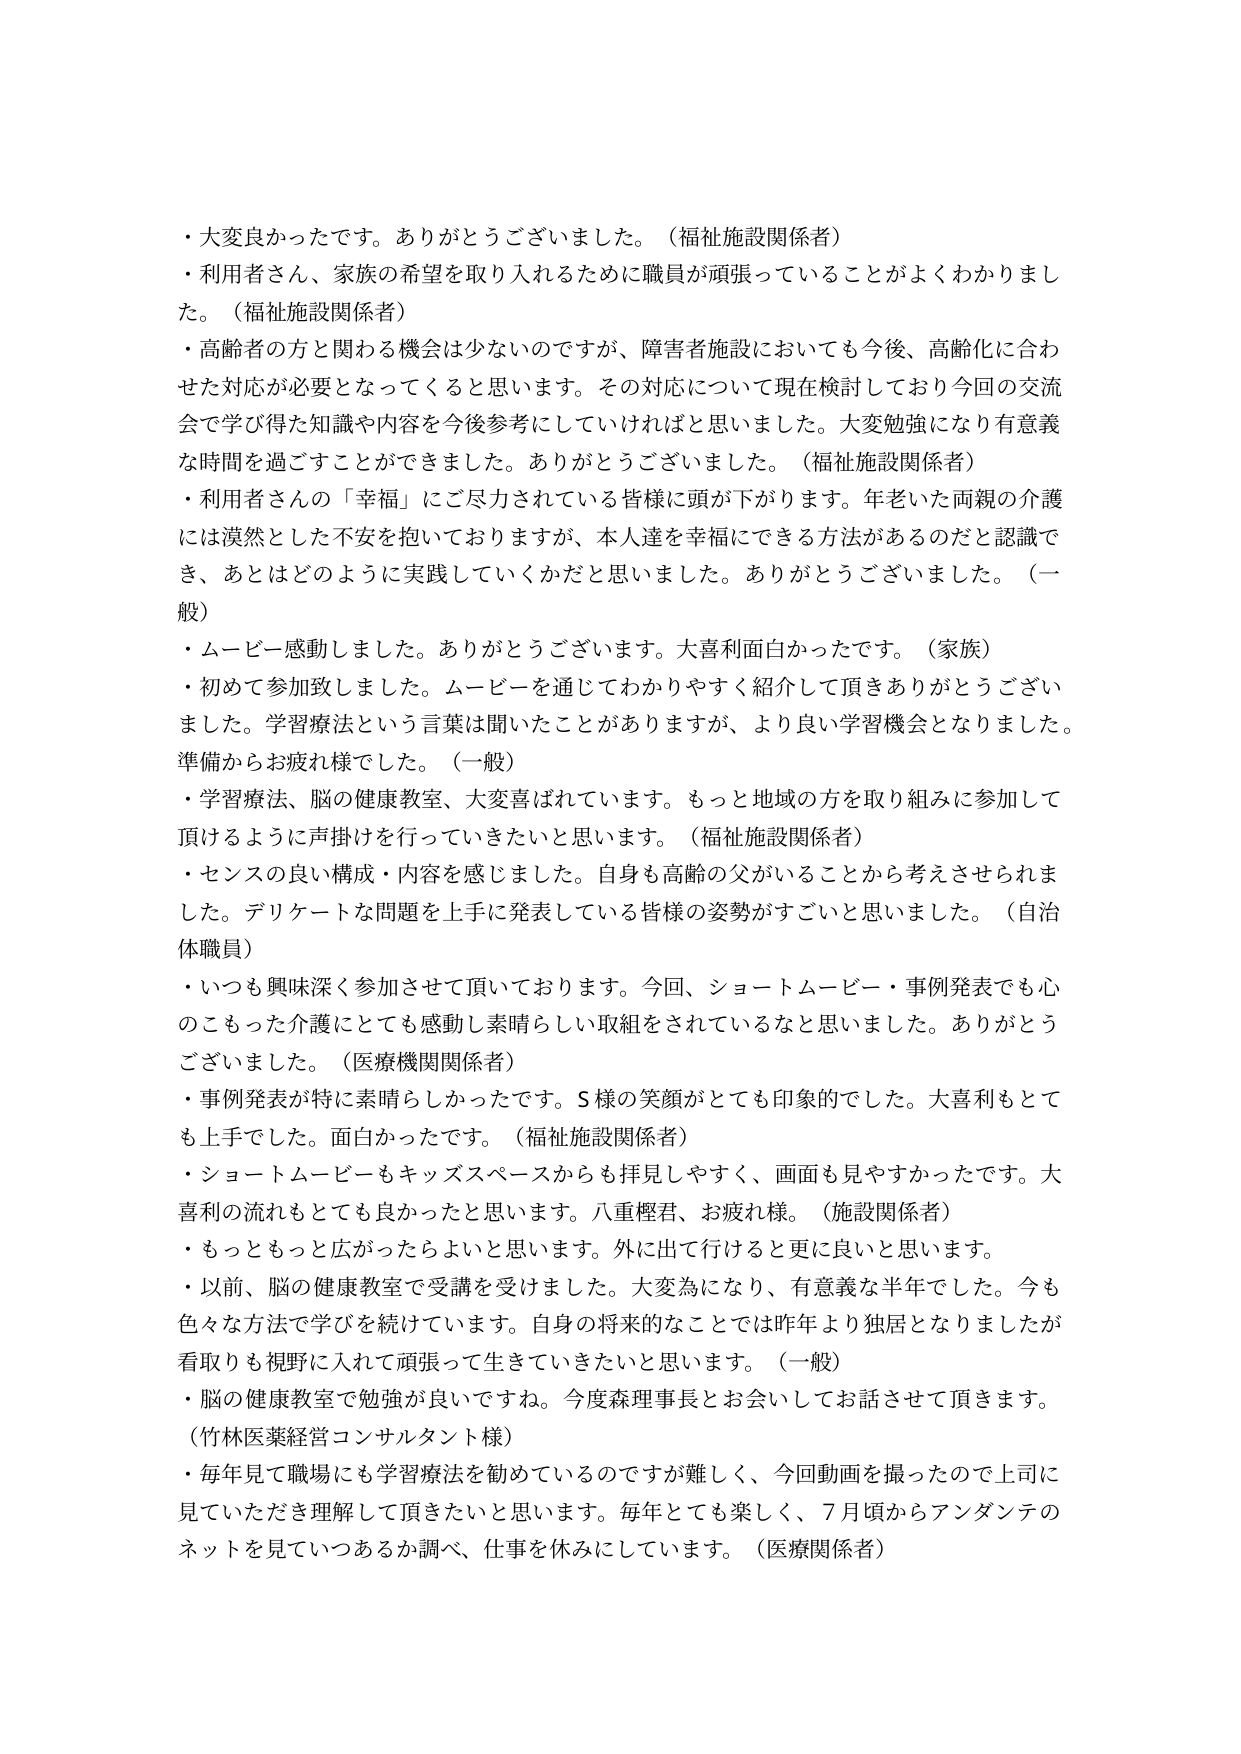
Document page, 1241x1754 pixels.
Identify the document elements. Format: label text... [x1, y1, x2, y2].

text ・いつも興味深く参加させて頂いております。今回、ショートムービー・事例発表でも心のこもった介護にとても感動し素晴らしい取組をされているなと思いました。ありがとうございました。（医療機関関係者） [177, 967, 1063, 1079]
text ・利用者さん、家族の希望を取り入れるために職員が頑張っていることがよくわかりました。（福祉施設関係者） [177, 254, 1063, 329]
text ・ムービー感動しました。ありがとうございます。大喜利面白かったです。（家族） [177, 629, 1063, 667]
text ・高齢者の方と関わる機会は少ないのですが、障害者施設においても今後、高齢化に合わせた対応が必要となってくると思います。その対応について現在検討しており今回の交流会で学び得た知識や内容を今後参考にしていければと思いました。大変勉強になり有意義な時間を過ごすことができました。ありがとうございました。（福祉施設関係者） [177, 329, 1063, 479]
text ・脳の健康教室で勉強が良いですね。今度森理事長とお会いしてお話させて頂きます。（竹林医薬経営コンサルタント様） [177, 1379, 1063, 1454]
text ・初めて参加致しました。ムービーを通じてわかりやすく紹介して頂きありがとうございました。学習療法という言葉は聞いたことがありますが、より良い学習機会となりました。準備からお疲れ様でした。（一般） [177, 667, 1063, 779]
text ・大変良かったです。ありがとうございました。（福祉施設関係者） [177, 217, 1063, 254]
text ・毎年見て職場にも学習療法を勧めているのですが難しく、今回動画を撮ったので上司に見ていただき理解して頂きたいと思います。毎年とても楽しく、７月頃からアンダンテのネットを見ていつあるか調べ、仕事を休みにしています。（医療関係者） [177, 1454, 1063, 1567]
text ・利用者さんの「幸福」にご尽力されている皆様に頭が下がります。年老いた両親の介護には漠然とした不安を抱いておりますが、本人達を幸福にできる方法があるのだと認識でき、あとはどのように実践していくかだと思いました。ありがとうございました。（一般） [177, 479, 1063, 629]
text ・事例発表が特に素晴らしかったです。S様の笑顔がとても印象的でした。大喜利もとても上手でした。面白かったです。（福祉施設関係者） [177, 1079, 1063, 1154]
text ・もっともっと広がったらよいと思います。外に出て行けると更に良いと思います。 [177, 1229, 1063, 1267]
text ・以前、脳の健康教室で受講を受けました。大変為になり、有意義な半年でした。今も色々な方法で学びを続けています。自身の将来的なことでは昨年より独居となりましたが、看取りも視野に入れて頑張って生きていきたいと思います。（一般） [177, 1267, 1063, 1379]
text ・センスの良い構成・内容を感じました。自身も高齢の父がいることから考えさせられました。デリケートな問題を上手に発表している皆様の姿勢がすごいと思いました。（自治体職員） [177, 854, 1063, 967]
text ・学習療法、脳の健康教室、大変喜ばれています。もっと地域の方を取り組みに参加して頂けるように声掛けを行っていきたいと思います。（福祉施設関係者） [177, 779, 1063, 854]
text ・ショートムービーもキッズスペースからも拝見しやすく、画面も見やすかったです。大喜利の流れもとても良かったと思います。八重樫君、お疲れ様。（施設関係者） [177, 1154, 1063, 1229]
